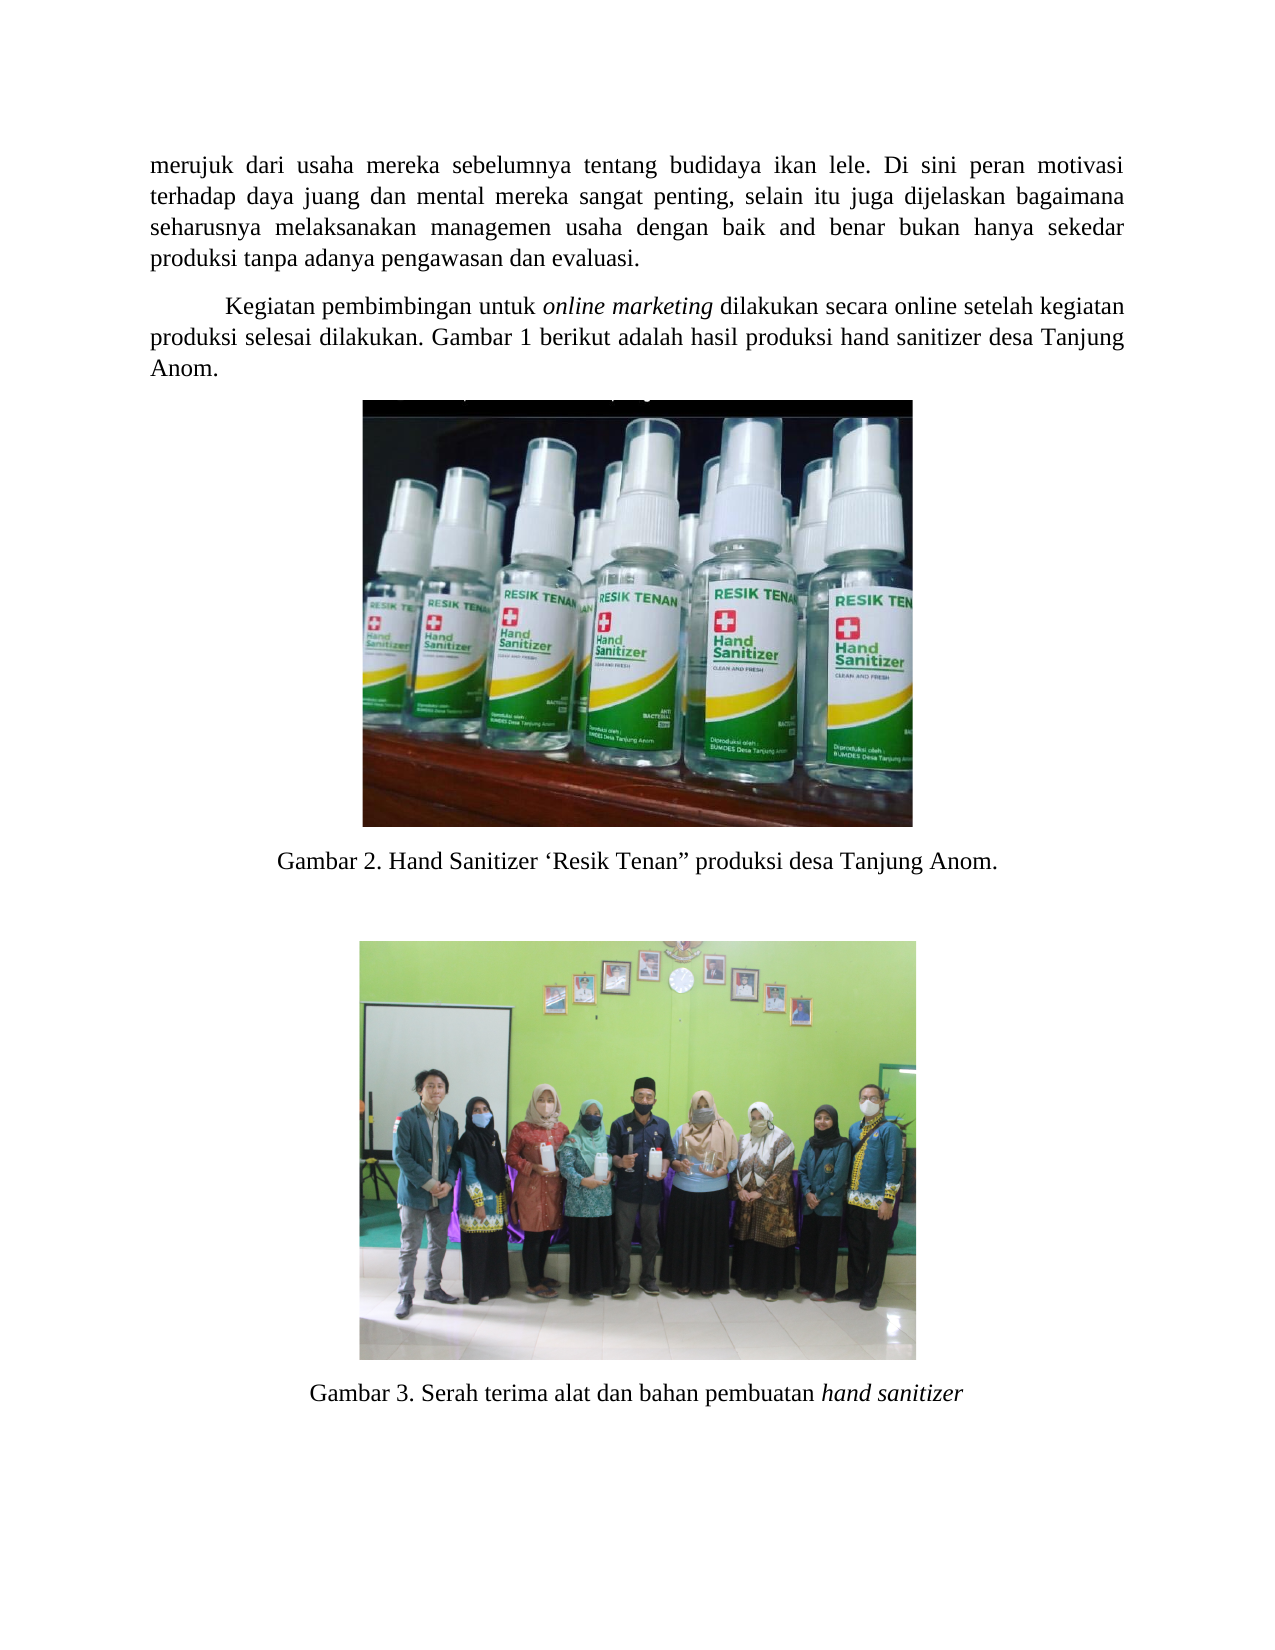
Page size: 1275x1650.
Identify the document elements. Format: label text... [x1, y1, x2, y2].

text Gambar 2. Hand Sanitizer ‘Resik Tenan” produksi desa Tanjung Anom. [150, 846, 1125, 874]
text Kegiatan pembimbingan untuk online marketing dilakukan secara online setelah kegiatan produksi selesai dilakukan. Gambar 1 berikut adalah hasil produksi hand sanitizer desa Tanjung Anom. [150, 291, 1125, 382]
text Gambar 3. Serah terima alat dan bahan pembuatan hand sanitizer [150, 1378, 1125, 1407]
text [150, 150, 1125, 272]
picture [358, 941, 917, 1360]
picture [362, 400, 913, 827]
